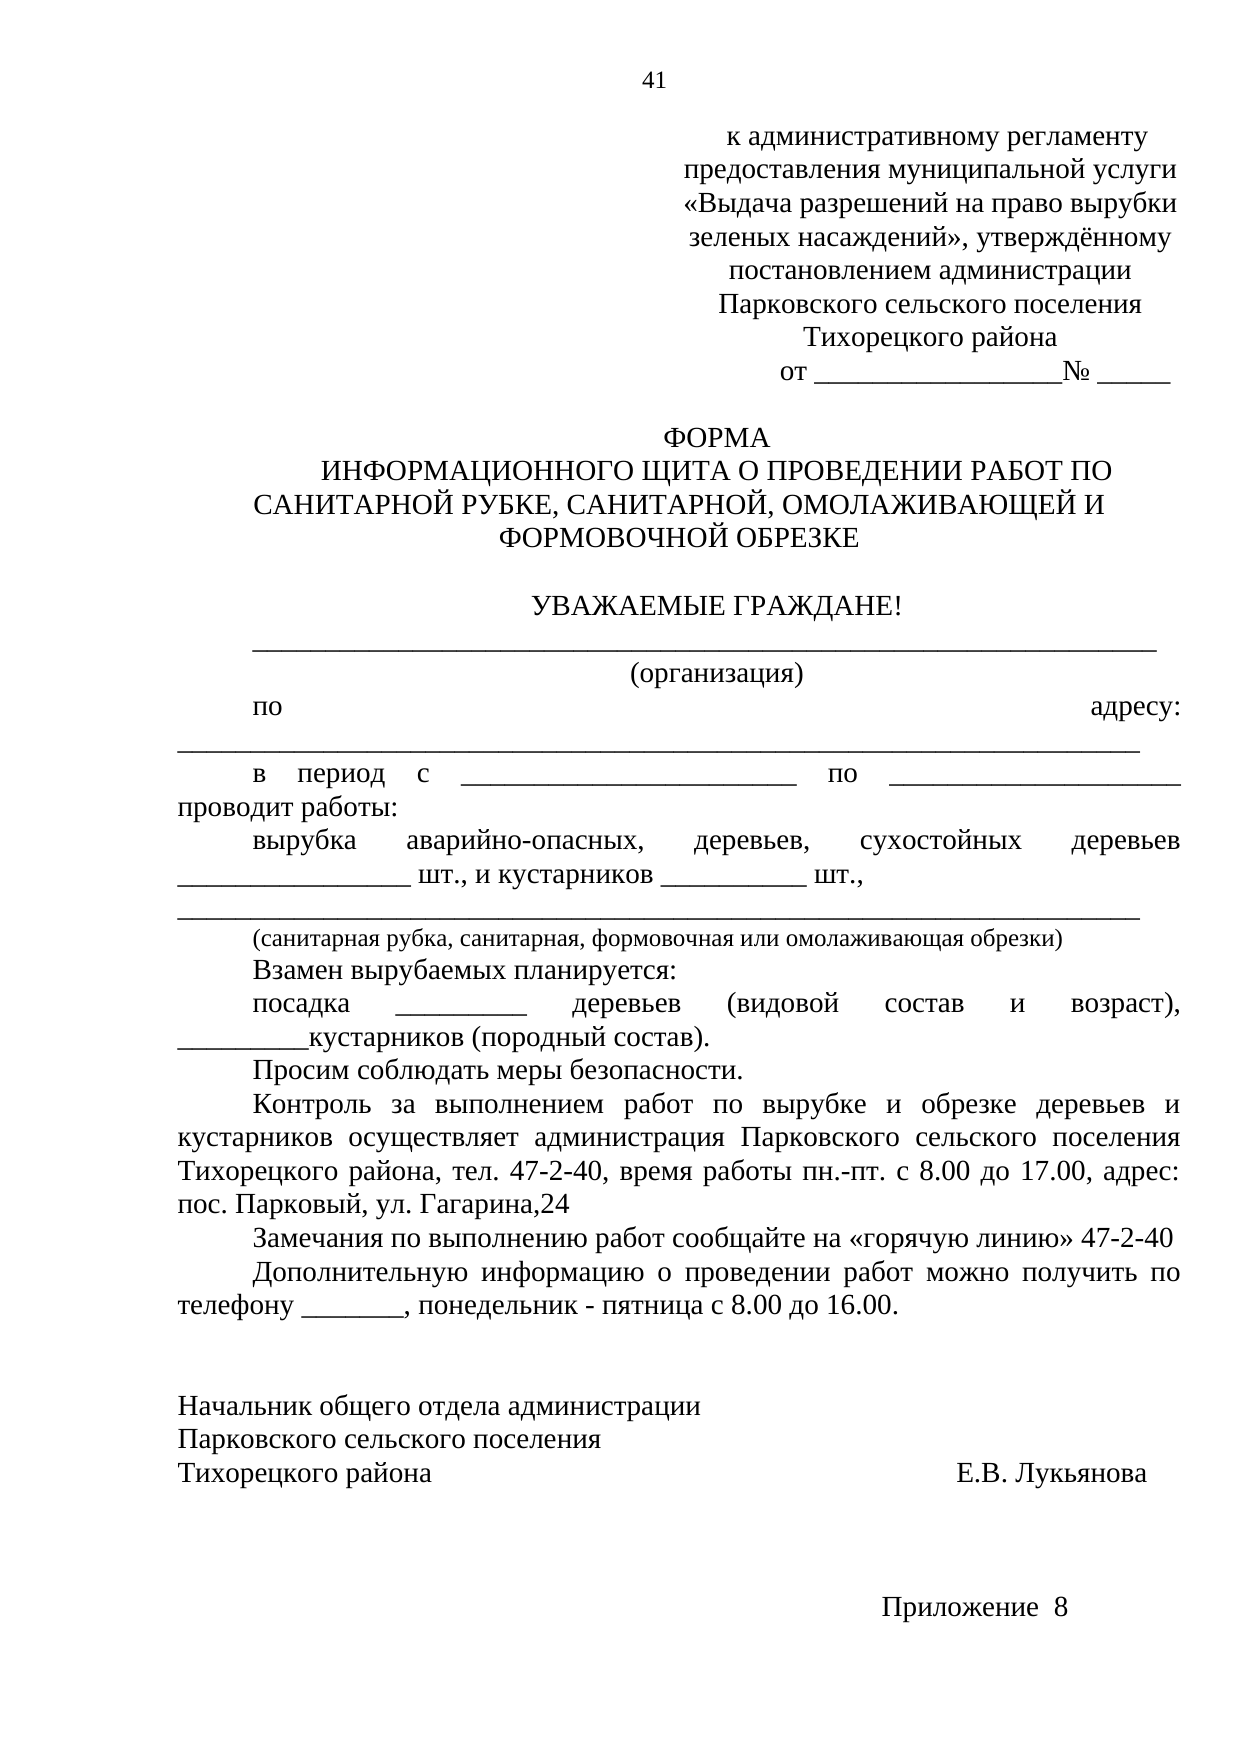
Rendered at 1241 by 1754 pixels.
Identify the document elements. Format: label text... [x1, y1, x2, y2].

text ИНФОРМАЦИОННОГО ЩИТА О ПРОВЕДЕНИИ РАБОТ ПО САНИТАРНОЙ РУБКЕ, САНИТАРНОЙ, ОМОЛАЖИВАЮЩЕЙ И ФОРМОВОЧНОЙ ОБРЕЗКЕ [177, 453, 1181, 554]
text по адресу: __________________________________________________________________ [177, 688, 1181, 755]
text ФОРМА [177, 420, 1181, 453]
text Замечания по выполнению работ сообщайте на «горячую линию» 47-2-40 [177, 1220, 1181, 1254]
text Просим соблюдать меры безопасности. [177, 1052, 1181, 1086]
text Контроль за выполнением работ по вырубке и обрезке деревьев и кустарников осуществляет администрация Парковского сельского поселения Тихорецкого района, тел. 47-2-40, время работы пн.-пт. с 8.00 до 17.00, адрес: пос. Парковый, ул. Гагарина,24 [177, 1086, 1181, 1220]
text Парковского сельского поселения [177, 1421, 1181, 1455]
text от _________________№ _____ [693, 353, 1181, 386]
text Начальник общего отдела администрации [177, 1388, 1181, 1421]
text (санитарная рубка, санитарная, формовочная или омолаживающая обрезки) [177, 923, 1181, 952]
text в период с _______________________ по ____________________ проводит работы: [177, 755, 1181, 822]
text Дополнительную информацию о проведении работ можно получить по телефону _______, понедельник - пятница с 8.00 до 16.00. [177, 1254, 1181, 1321]
text (организация) [177, 655, 1181, 688]
text УВАЖАЕМЫЕ ГРАЖДАНЕ! [177, 588, 1181, 621]
text вырубка аварийно-опасных, деревьев, сухостойных деревьев ________________ шт., и кустарников __________ шт., [177, 822, 1181, 889]
text посадка _________ деревьев (видовой состав и возраст), _________кустарников (породный состав). [177, 985, 1181, 1052]
text ______________________________________________________________ [177, 621, 1181, 655]
text Тихорецкого района Е.В. Лукьянова [177, 1455, 1181, 1488]
text Приложение 8 [693, 1589, 1181, 1623]
text Взамен вырубаемых планируется: [177, 952, 1181, 985]
text к административному регламенту предоставления муниципальной услуги «Выдача разрешений на право вырубки зеленых насаждений», утверждённому постановлением администрации Парковского сельского поселения Тихорецкого района [679, 118, 1181, 353]
text __________________________________________________________________ [177, 889, 1181, 923]
